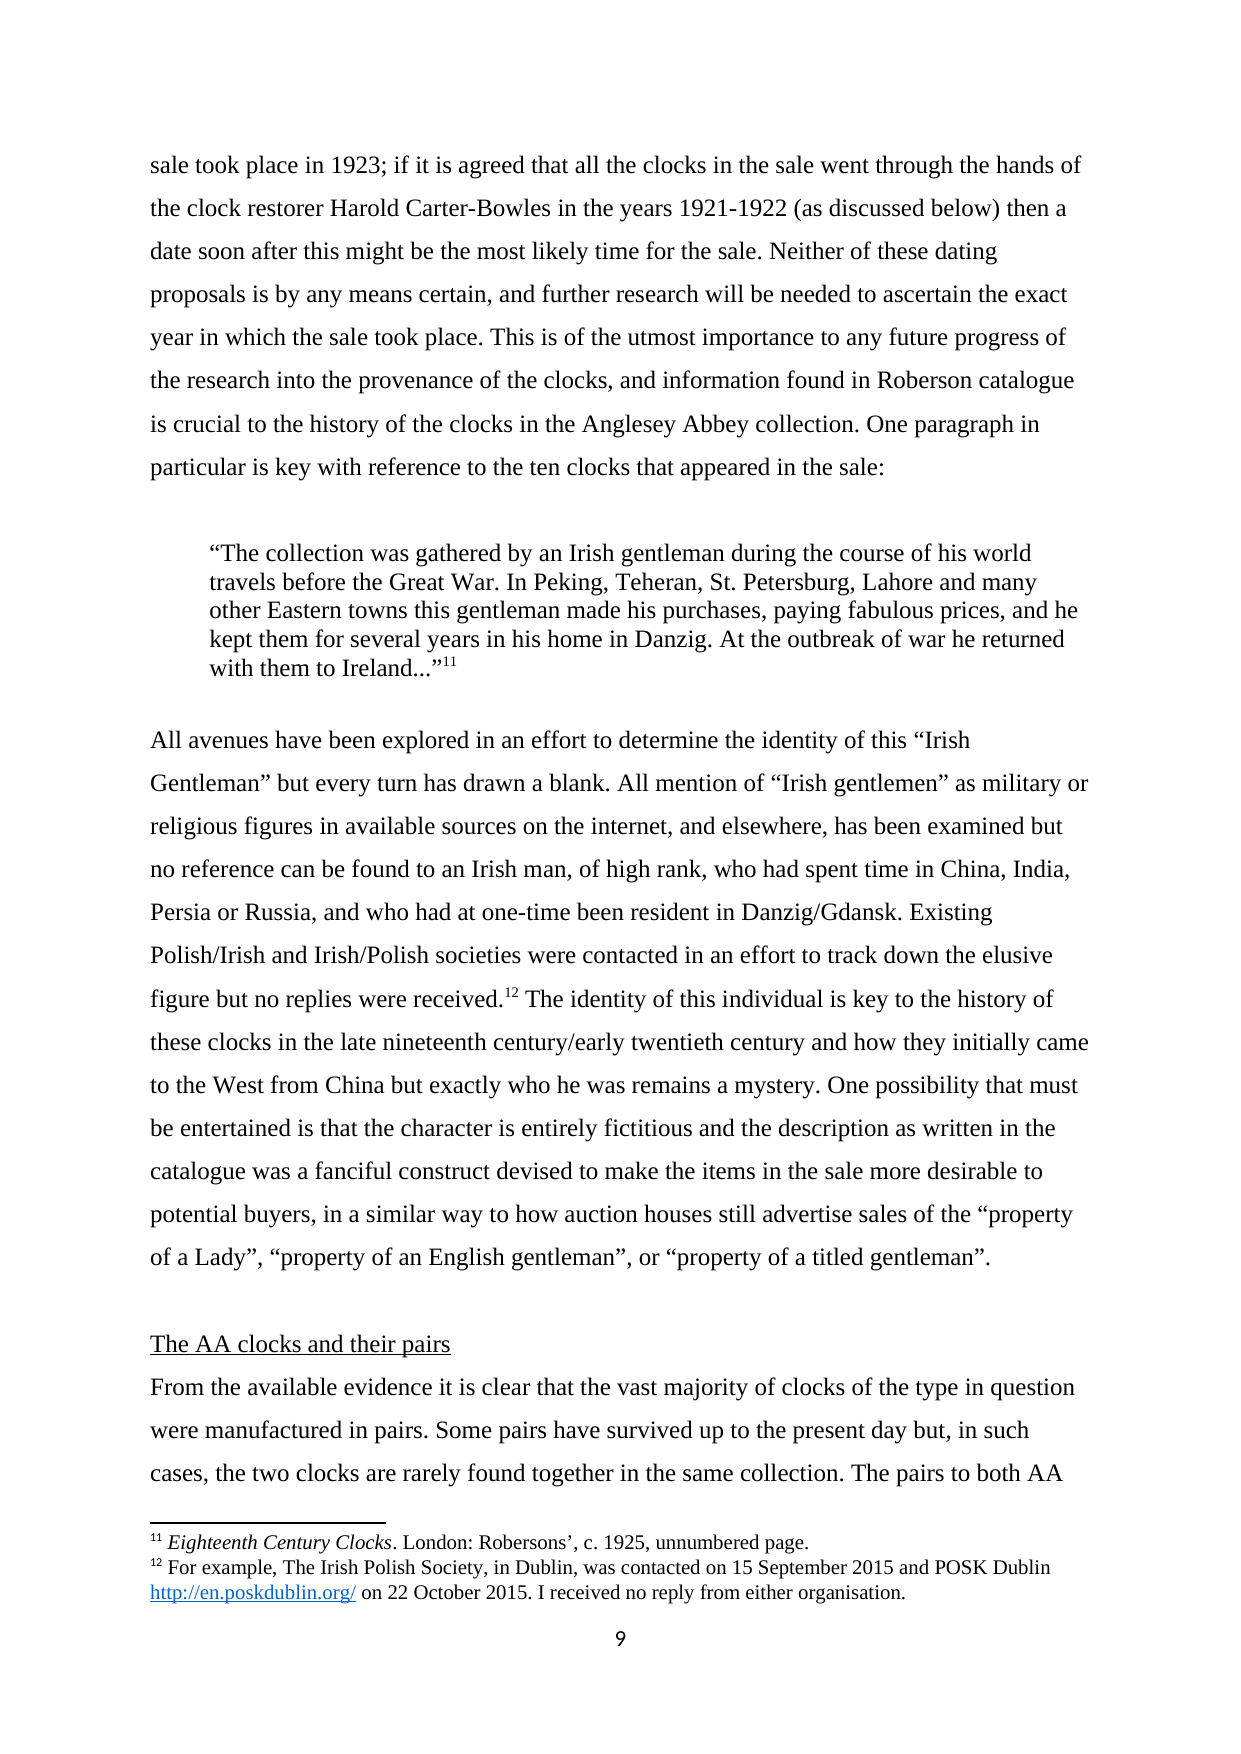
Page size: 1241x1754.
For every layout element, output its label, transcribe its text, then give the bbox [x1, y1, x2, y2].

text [150, 1372, 1090, 1487]
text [150, 150, 1090, 481]
text All avenues have been explored in an effort to determine the identity of this “Irish Gentleman” but every turn has drawn a blank. All mention of “Irish gentlemen” as military or religious figures in available sources on the internet, and elsewhere, has been examined but no reference can be found to an Irish man, of high rank, who had spent time in China, India, Persia or Russia, and who had at one-time been resident in Danzig/Gdansk. Existing Polish/Irish and Irish/Polish societies were contacted in an effort to track down the elusive figure but no replies were received. The identity of this individual is key to the history of these clocks in the late nineteenth century/early twentieth century and how they initially came to the West from China but exactly who he was remains a mystery. One possibility that must be entertained is that the character is entirely fictitious and the description as written in the catalogue was a fanciful construct devised to make the items in the sale more desirable to potential buyers, in a similar way to how auction houses still advertise sales of the “property of a Lady”, “property of an English gentleman”, or “property of a titled gentleman”. [150, 725, 1090, 1271]
text The AA clocks and their pairs [150, 1329, 1090, 1357]
text “The collection was gathered by an Irish gentleman during the course of his world travels before the Great War. In Peking, Teheran, St. Petersburg, Lahore and many other Eastern towns this gentleman made his purchases, paying fabulous prices, and he kept them for several years in his home in Danzig. At the outbreak of war he returned with them to Ireland...” [209, 538, 1090, 682]
